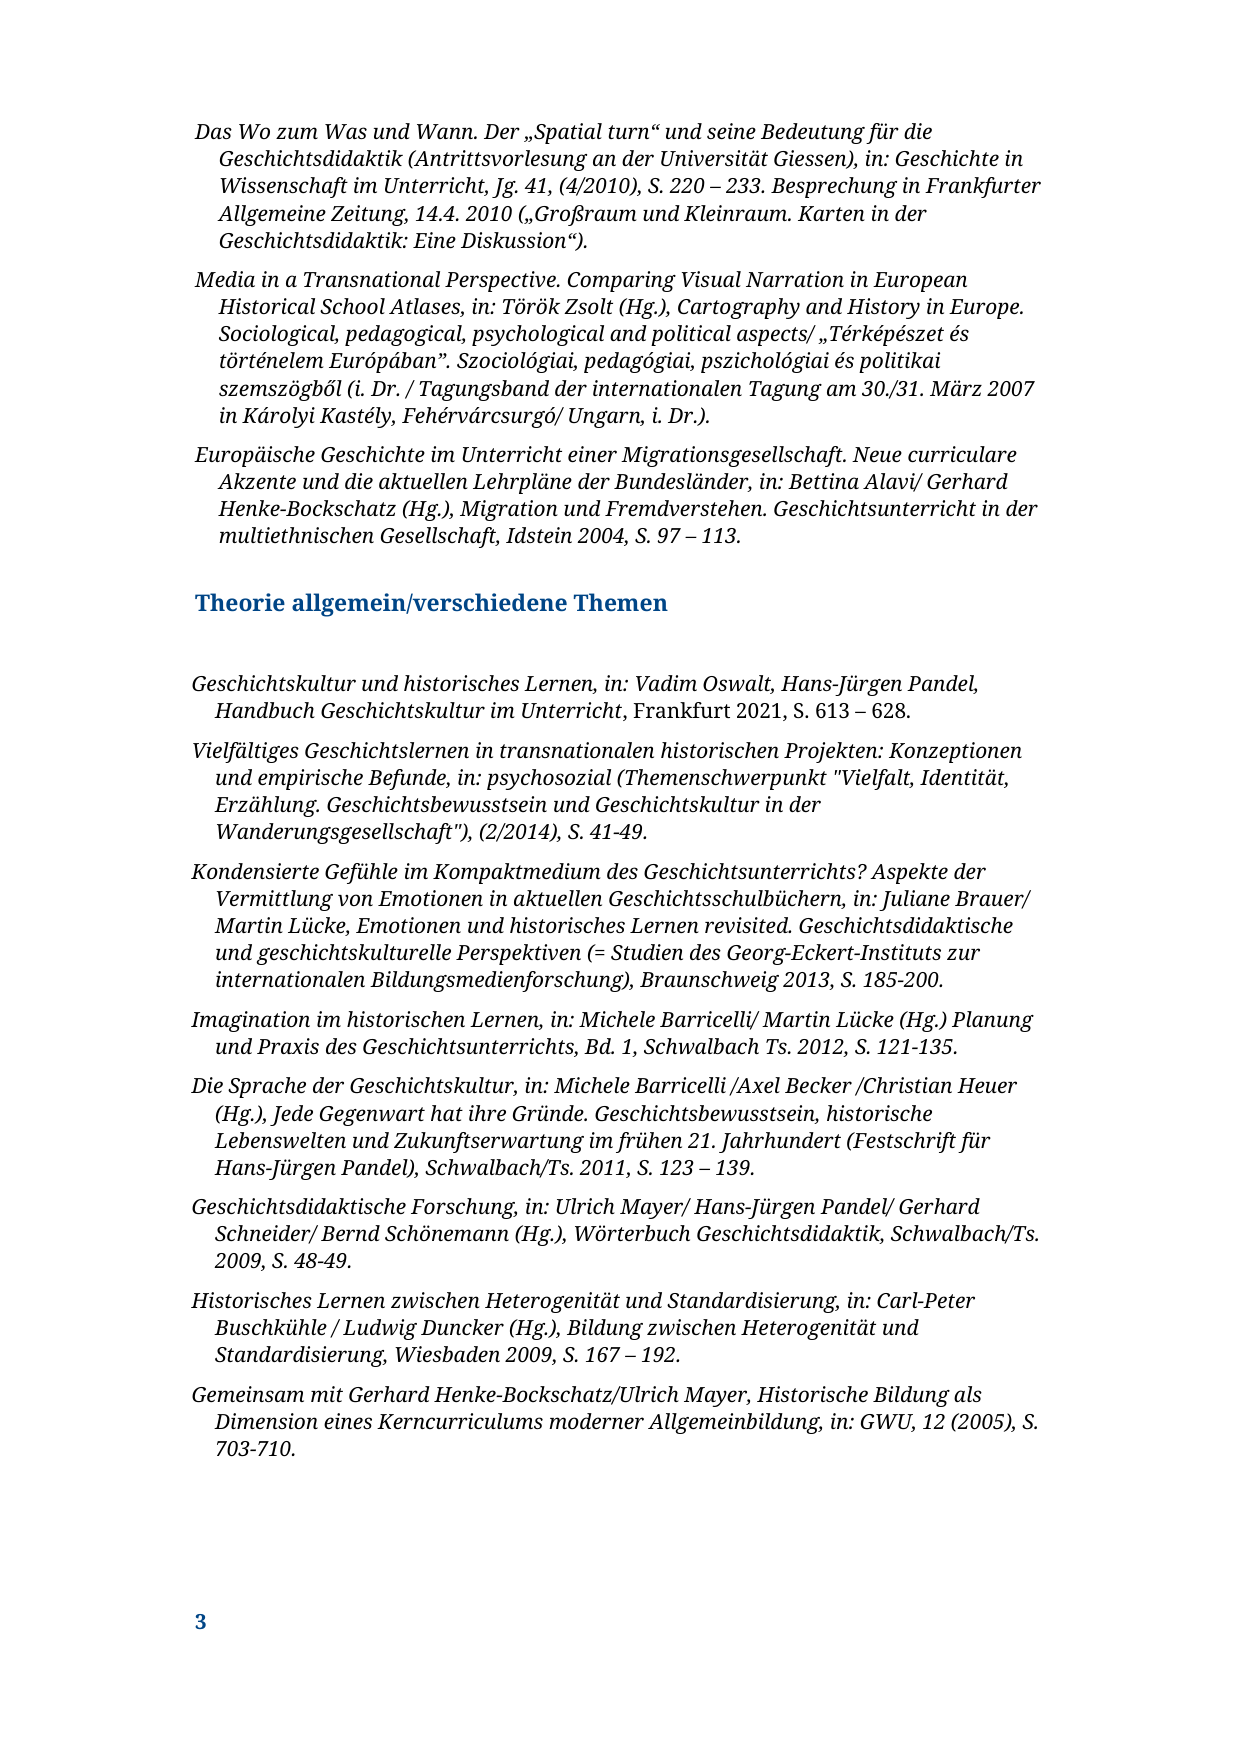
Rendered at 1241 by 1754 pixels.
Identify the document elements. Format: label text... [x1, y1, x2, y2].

text Geschichtskultur und historisches Lernen, in: Vadim Oswalt, Hans-Jürgen Pandel, Handbuch Geschichtskultur im Unterricht, Frankfurt 2021, S. 613 – 628. [191, 670, 1051, 724]
text Kondensierte Gefühle im Kompaktmedium des Geschichtsunterrichts? Aspekte der Vermittlung von Emotionen in aktuellen Geschichtsschulbüchern, in: Juliane Brauer/ Martin Lücke, Emotionen und historisches Lernen revisited. Geschichtsdidaktische und geschichtskulturelle Perspektiven (= Studien des Georg-Eckert-Instituts zur internationalen Bildungsmedienforschung), Braunschweig 2013, S. 185-200. [191, 858, 1051, 993]
text Europäische Geschichte im Unterricht einer Migrationsgesellschaft. Neue curriculare Akzente und die aktuellen Lehrpläne der Bundesländer, in: Bettina Alavi/ Gerhard Henke-Bockschatz (Hg.), Migration und Fremdverstehen. Geschichtsunterricht in der multiethnischen Gesellschaft, Idstein 2004, S. 97 – 113. [195, 441, 1051, 549]
text Imagination im historischen Lernen, in: Michele Barricelli/ Martin Lücke (Hg.) Planung und Praxis des Geschichtsunterrichts, Bd. 1, Schwalbach Ts. 2012, S. 121-135. [191, 1006, 1051, 1060]
text Vielfältiges Geschichtslernen in transnationalen historischen Projekten: Konzeptionen und empirische Befunde, in: psychosozial (Themenschwerpunkt "Vielfalt, Identität, Erzählung. Geschichtsbewusstsein und Geschichtskultur in der Wanderungsgesellschaft"), (2/2014), S. 41-49. [191, 737, 1051, 845]
text Gemeinsam mit Gerhard Henke-Bockschatz/Ulrich Mayer, Historische Bildung als Dimension eines Kerncurriculums moderner Allgemeinbildung, in: GWU, 12 (2005), S. 703-710. [191, 1381, 1051, 1462]
text Theorie allgemein/verschiedene Themen [195, 590, 1051, 617]
text Media in a Transnational Perspective. Comparing Visual Narration in European Historical School Atlases, in: Török Zsolt (Hg.), Cartography and History in Europe. Sociological, pedagogical, psychological and political aspects/ „Térképészet és történelem Európában”. Szociológiai, pedagógiai, pszichológiai és politikai szemszögből (i. Dr. / Tagungsband der internationalen Tagung am 30./31. März 2007 in Károlyi Kastély, Fehérvárcsurgó/ Ungarn, i. Dr.). [195, 266, 1051, 428]
text Das Wo zum Was und Wann. Der „Spatial turn“ und seine Bedeutung für die Geschichtsdidaktik (Antrittsvorlesung an der Universität Giessen), in: Geschichte in Wissenschaft im Unterricht, Jg. 41, (4/2010), S. 220 – 233. Besprechung in Frankfurter Allgemeine Zeitung, 14.4. 2010 („Großraum und Kleinraum. Karten in der Geschichtsdidaktik: Eine Diskussion“). [195, 118, 1051, 253]
text Geschichtsdidaktische Forschung, in: Ulrich Mayer/ Hans-Jürgen Pandel/ Gerhard Schneider/ Bernd Schönemann (Hg.), Wörterbuch Geschichtsdidaktik, Schwalbach/Ts. 2009, S. 48-49. [191, 1193, 1051, 1274]
text Die Sprache der Geschichtskultur, in: Michele Barricelli /Axel Becker /Christian Heuer (Hg.), Jede Gegenwart hat ihre Gründe. Geschichtsbewusstsein, historische Lebenswelten und Zukunftserwartung im frühen 21. Jahrhundert (Festschrift für Hans-Jürgen Pandel), Schwalbach/Ts. 2011, S. 123 – 139. [191, 1072, 1051, 1181]
text Historisches Lernen zwischen Heterogenität und Standardisierung, in: Carl-Peter Buschkühle / Ludwig Duncker (Hg.), Bildung zwischen Heterogenität und Standardisierung, Wiesbaden 2009, S. 167 – 192. [191, 1287, 1051, 1368]
